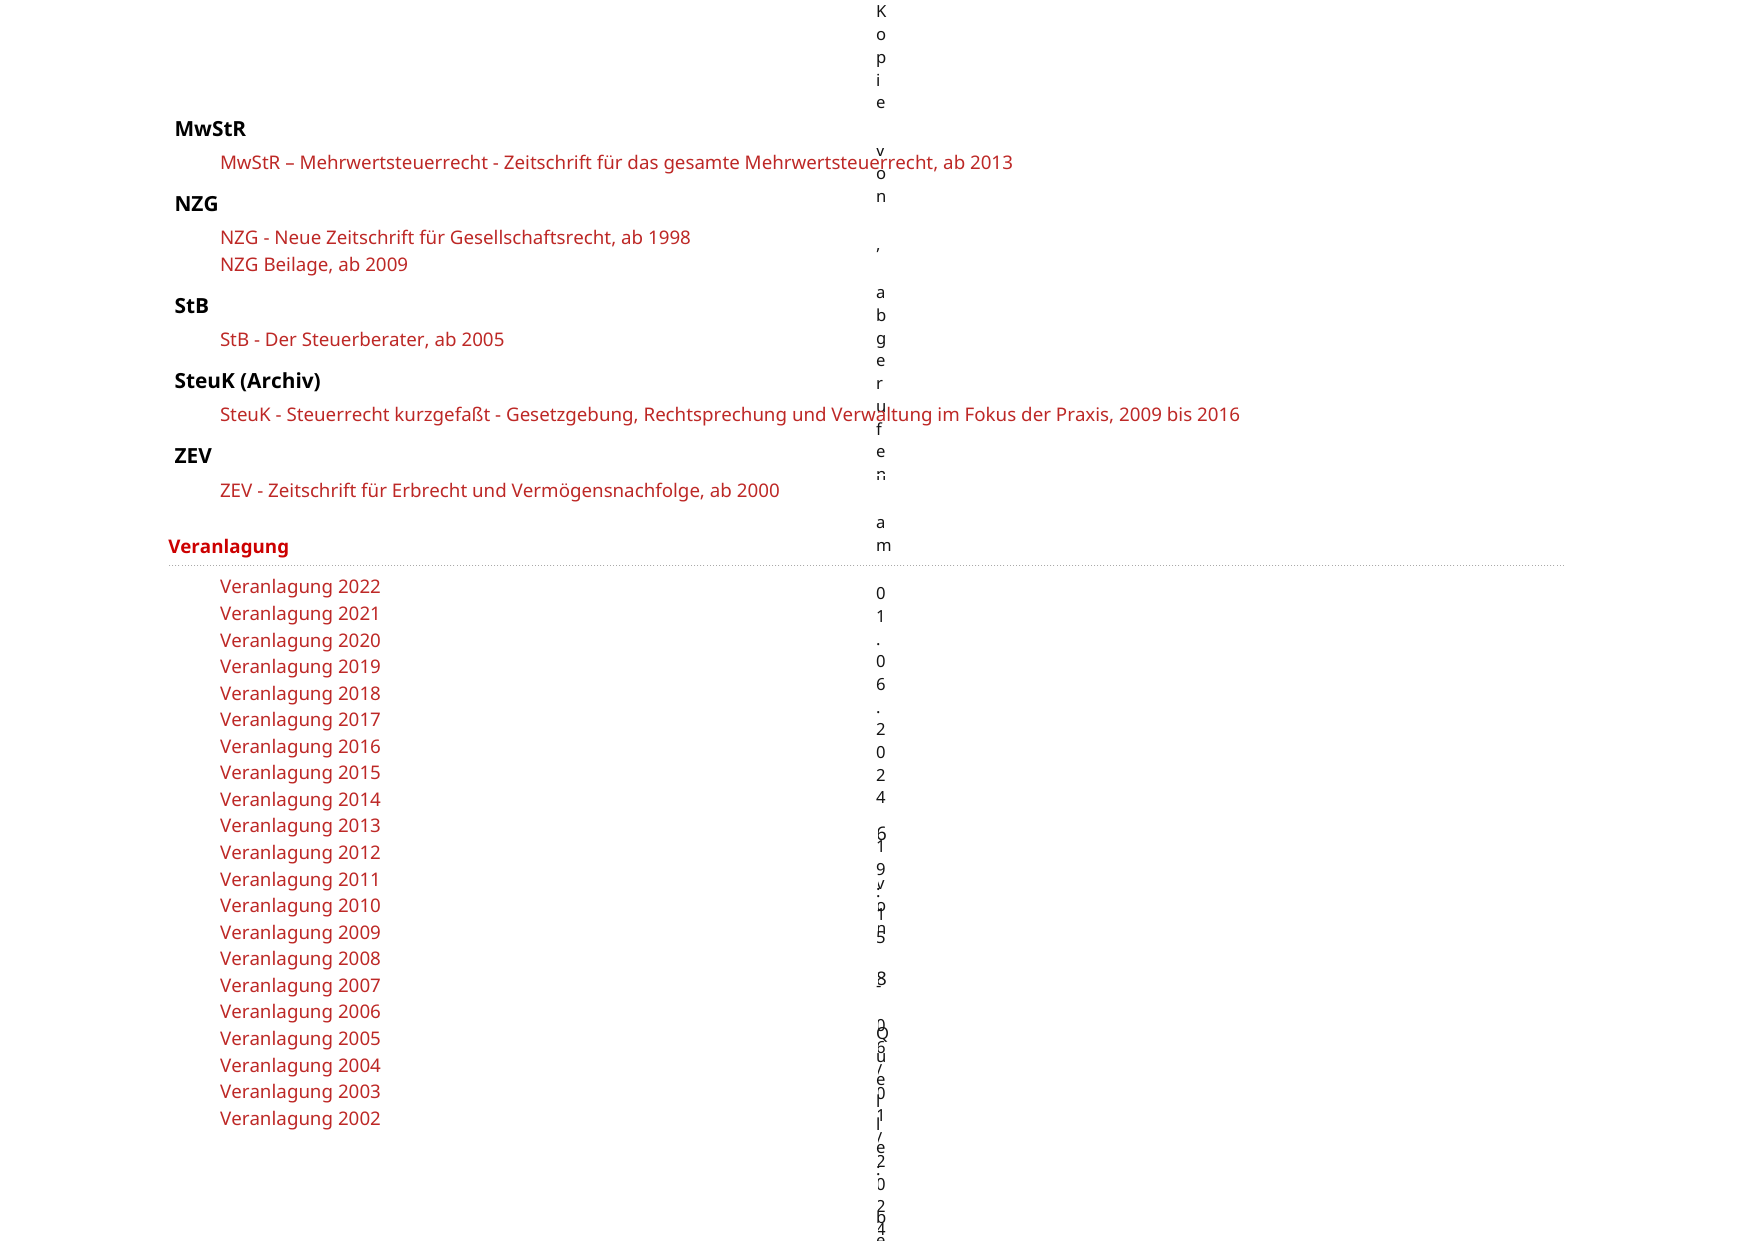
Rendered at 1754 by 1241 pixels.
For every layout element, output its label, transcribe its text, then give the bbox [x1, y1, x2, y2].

text Veranlagung 2005 [199, 1024, 1566, 1051]
text Veranlagung 2003 [199, 1077, 1566, 1104]
text Veranlagung 2021 [199, 599, 1566, 626]
text Veranlagung 2022 [199, 573, 1566, 599]
text Veranlagung 2017 [199, 706, 1566, 732]
text Veranlagung 2013 [199, 812, 1566, 838]
text NZG [168, 174, 1565, 222]
text Veranlagung 2006 [199, 998, 1566, 1024]
text SteuK - Steuerrecht kurzgefaßt - Gesetzgebung, Rechtsprechung und Verwaltung im Fokus der Praxis, 2009 bis 2016 [220, 401, 1566, 427]
text StB - Der Steuerberater, ab 2005 [220, 325, 1566, 352]
text Veranlagung 2016 [199, 732, 1566, 759]
text Veranlagung 2008 [199, 944, 1566, 971]
text Veranlagung 2020 [199, 626, 1566, 652]
text ZEV [168, 427, 1564, 474]
text Veranlagung 2010 [199, 891, 1566, 918]
text NZG Beilage, ab 2009 [199, 250, 1566, 276]
text Veranlagung 2011 [199, 865, 1566, 891]
text Veranlagung 2015 [199, 759, 1566, 785]
text Veranlagung 2012 [199, 838, 1566, 865]
text Veranlagung 2018 [199, 679, 1566, 706]
text Veranlagung 2014 [199, 785, 1566, 812]
text Veranlagung 2004 [199, 1051, 1566, 1077]
text MwStR – Mehrwertsteuerrecht - Zeitschrift für das gesamte Mehrwertsteuerrecht, ab 2013 [220, 148, 1566, 174]
text Veranlagung 2019 [199, 652, 1566, 679]
text Veranlagung 2007 [199, 971, 1566, 998]
text SteuK (Archiv) [168, 352, 1564, 399]
text Veranlagung 2002 [199, 1104, 1566, 1131]
text Veranlagung [168, 526, 1564, 566]
text NZG - Neue Zeitschrift für Gesellschaftsrecht, ab 1998 [220, 223, 1566, 250]
text StB [168, 276, 1564, 324]
text ZEV - Zeitschrift für Erbrecht und Vermögensnachfolge, ab 2000 [220, 476, 1566, 502]
text MwStR [168, 99, 1564, 147]
text Veranlagung 2009 [199, 918, 1566, 944]
